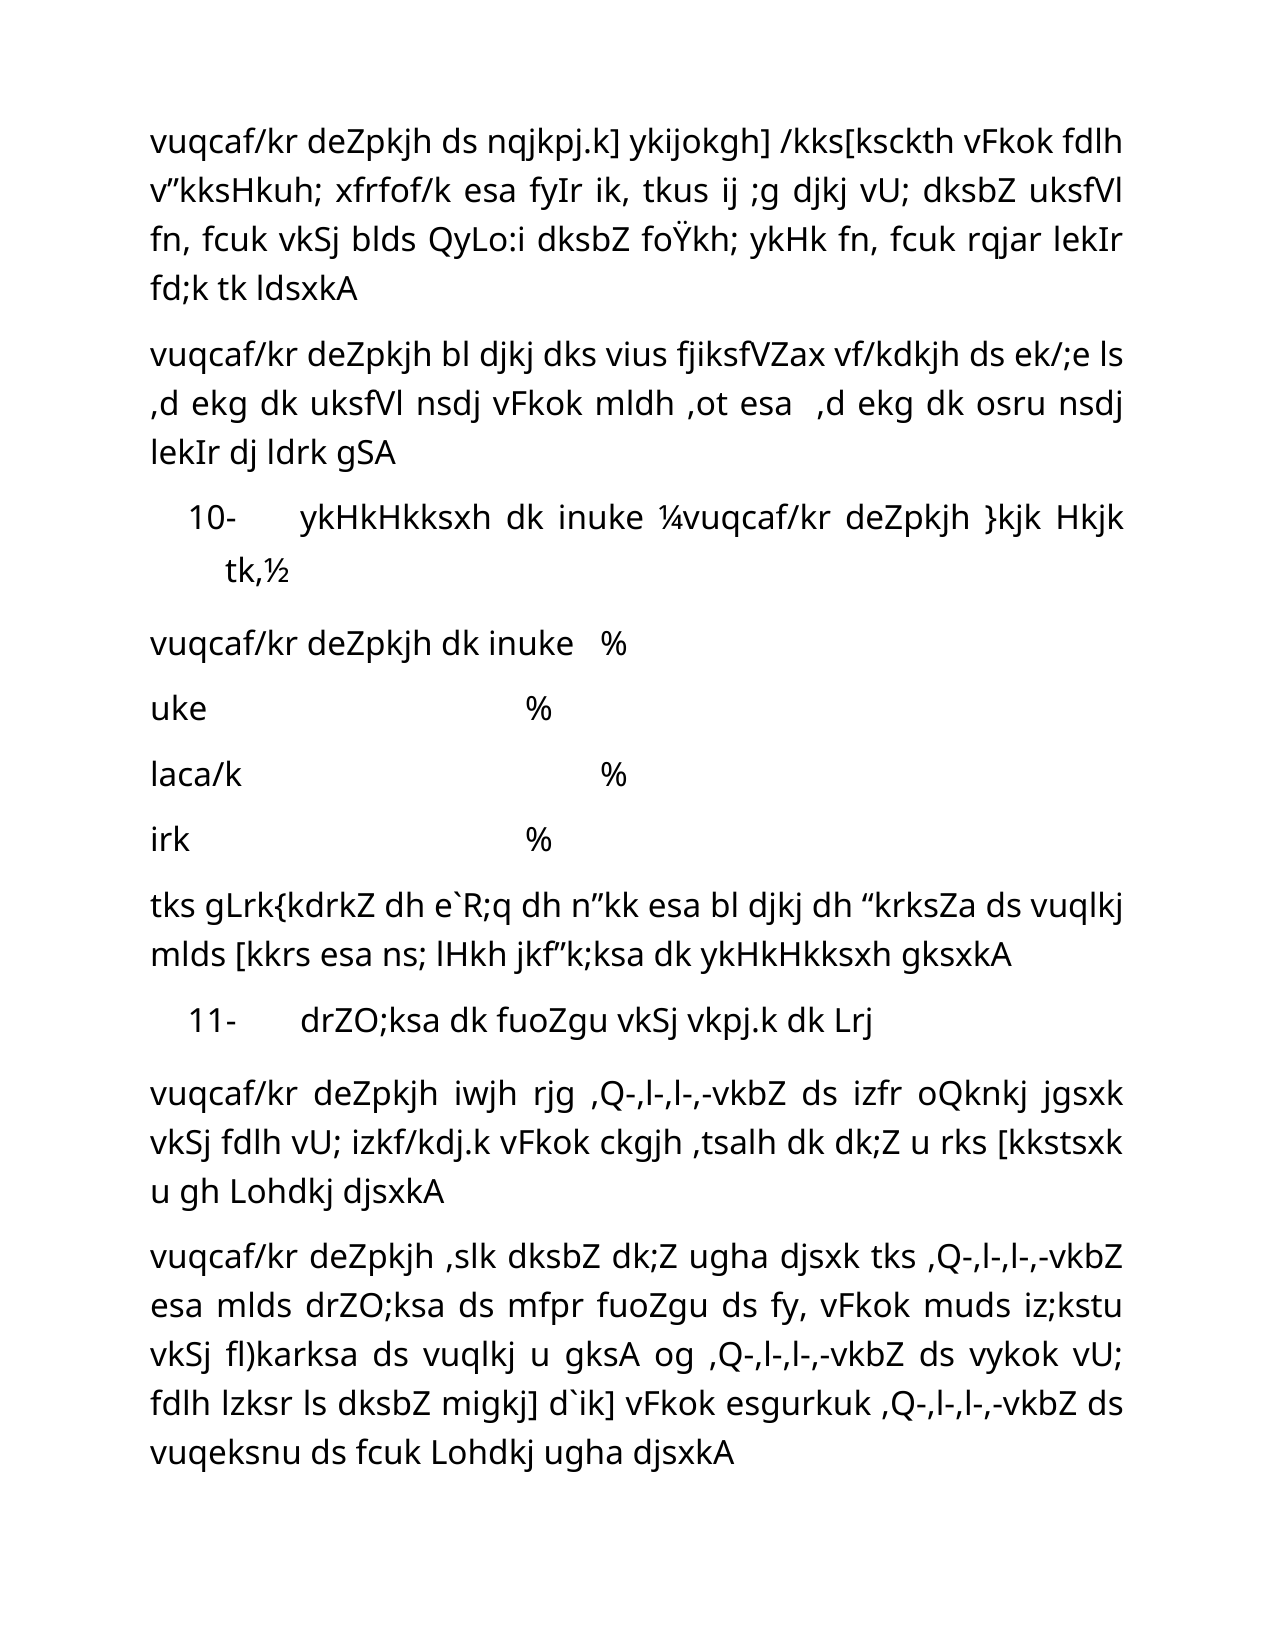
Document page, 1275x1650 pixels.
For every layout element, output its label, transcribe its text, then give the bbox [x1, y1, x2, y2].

text laca/k % [150, 751, 1125, 796]
text vuqcaf/kr deZpkjh ,slk dksbZ dk;Z ugha djsxk tks ,Q-,l-,l-,-vkbZ esa mlds drZO;ksa ds mfpr fuoZgu ds fy, vFkok muds iz;kstu vkSj fl)karksa ds vuqlkj u gksA og ,Q-,l-,l-,-vkbZ ds vykok vU; fdlh lzksr ls dksbZ migkj] d`ik] vFkok esgurkuk ,Q-,l-,l-,-vkbZ ds vuqeksnu ds fcuk Lohdkj ugha djsxkA [150, 1233, 1125, 1474]
text tks gLrk{kdrkZ dh e`R;q dh n”kk esa bl djkj dh “krksZa ds vuqlkj mlds [kkrs esa ns; lHkh jkf”k;ksa dk ykHkHkksxh gksxkA [150, 882, 1125, 976]
text vuqcaf/kr deZpkjh iwjh rjg ,Q-,l-,l-,-vkbZ ds izfr oQknkj jgsxk vkSj fdlh vU; izkf/kdj.k vFkok ckgjh ,tsalh dk dk;Z u rks [kkstsxk u gh Lohdkj djsxkA [150, 1069, 1125, 1213]
text vuqcaf/kr deZpkjh bl djkj dks vius fjiksfVZax vf/kdkjh ds ek/;e ls ,d ekg dk uksfVl nsdj vFkok mldh ,ot esa ,d ekg dk osru nsdj lekIr dj ldrk gSA [150, 331, 1125, 474]
list ykHkHkksxh dk inuke ¼vuqcaf/kr deZpkjh }kjk Hkjk tk,½ [187, 494, 1125, 592]
text vuqcaf/kr deZpkjh ds nqjkpj.k] ykijokgh] /kks[ksckth vFkok fdlh v”kksHkuh; xfrfof/k esa fyIr ik, tkus ij ;g djkj vU; dksbZ uksfVl fn, fcuk vkSj blds QyLo:i dksbZ foŸkh; ykHk fn, fcuk rqjar lekIr fd;k tk ldsxkA [150, 118, 1125, 310]
text irk % [150, 816, 1125, 862]
list drZO;ksa dk fuoZgu vkSj vkpj.k dk Lrj [187, 996, 1125, 1042]
text vuqcaf/kr deZpkjh dk inuke % [150, 619, 1125, 665]
text uke % [150, 685, 1125, 730]
